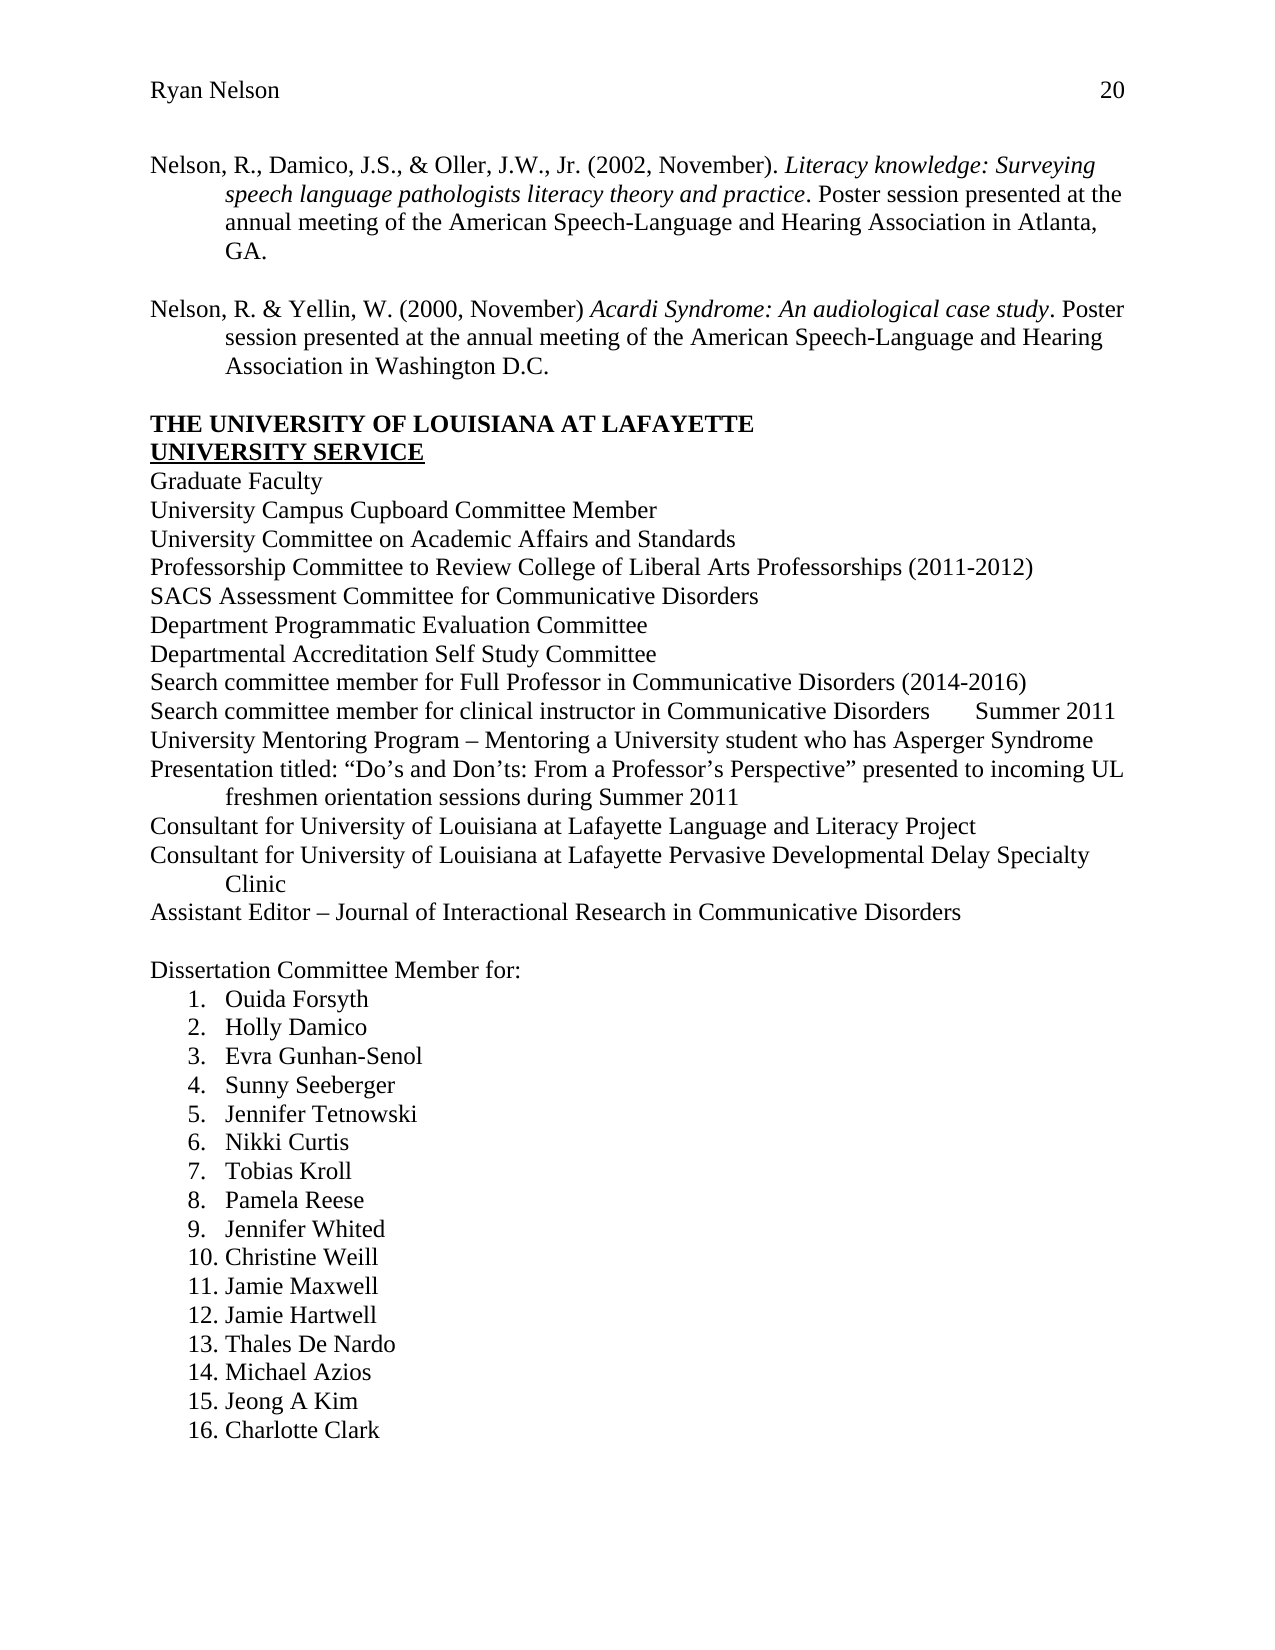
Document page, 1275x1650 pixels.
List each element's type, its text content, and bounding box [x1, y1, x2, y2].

list Evra Gunhan-Senol [187, 1041, 1125, 1070]
text Nelson, R., Damico, J.S., & Oller, J.W., Jr. (2002, November). Literacy knowledge: Surveying speech language pathologists literacy theory and practice. Poster session presented at the annual meeting of the American Speech-Language and Hearing Association in Atlanta, GA. [150, 150, 1125, 265]
list Holly Damico [187, 1012, 1125, 1041]
text University Mentoring Program – Mentoring a University student who has Asperger Syndrome [150, 725, 1125, 754]
text Dissertation Committee Member for: [150, 955, 1125, 984]
list Ouida Forsyth [187, 984, 1125, 1012]
text Nelson, R. & Yellin, W. (2000, November) Acardi Syndrome: An audiological case study. Poster session presented at the annual meeting of the American Speech-Language and Hearing Association in Washington D.C. [150, 294, 1125, 380]
text Search committee member for clinical instructor in Communicative Disorders Summer 2011 [150, 696, 1125, 725]
text Consultant for University of Louisiana at Lafayette Pervasive Developmental Delay Specialty Clinic [150, 840, 1125, 897]
list Jennifer Whited [187, 1214, 1125, 1242]
list Charlotte Clark [187, 1415, 1125, 1444]
text Professorship Committee to Review College of Liberal Arts Professorships (2011-2012) [150, 552, 1125, 581]
text Departmental Accreditation Self Study Committee [150, 639, 1125, 667]
text Department Programmatic Evaluation Committee [150, 610, 1125, 639]
list Jamie Hartwell [187, 1300, 1125, 1329]
text University Campus Cupboard Committee Member [150, 495, 1125, 524]
list Jeong A Kim [187, 1386, 1125, 1415]
text Graduate Faculty [150, 466, 1125, 495]
text Search committee member for Full Professor in Communicative Disorders (2014-2016) [150, 667, 1125, 696]
list Jamie Maxwell [187, 1271, 1125, 1300]
list Christine Weill [187, 1242, 1125, 1271]
list Tobias Kroll [187, 1156, 1125, 1185]
list Thales De Nardo [187, 1329, 1125, 1357]
list Michael Azios [187, 1357, 1125, 1386]
text THE UNIVERSITY OF LOUISIANA AT LAFAYETTE [150, 409, 1125, 437]
list Sunny Seeberger [187, 1070, 1125, 1099]
text Presentation titled: “Do’s and Don’ts: From a Professor’s Perspective” presented to incoming UL freshmen orientation sessions during Summer 2011 [150, 754, 1125, 811]
text Consultant for University of Louisiana at Lafayette Language and Literacy Project [150, 811, 1125, 840]
list Pamela Reese [187, 1185, 1125, 1214]
text UNIVERSITY SERVICE [150, 437, 1125, 466]
list Jennifer Tetnowski [187, 1099, 1125, 1127]
text SACS Assessment Committee for Communicative Disorders [150, 581, 1125, 610]
list Nikki Curtis [187, 1127, 1125, 1156]
text University Committee on Academic Affairs and Standards [150, 524, 1125, 552]
text Assistant Editor – Journal of Interactional Research in Communicative Disorders [150, 897, 1125, 926]
